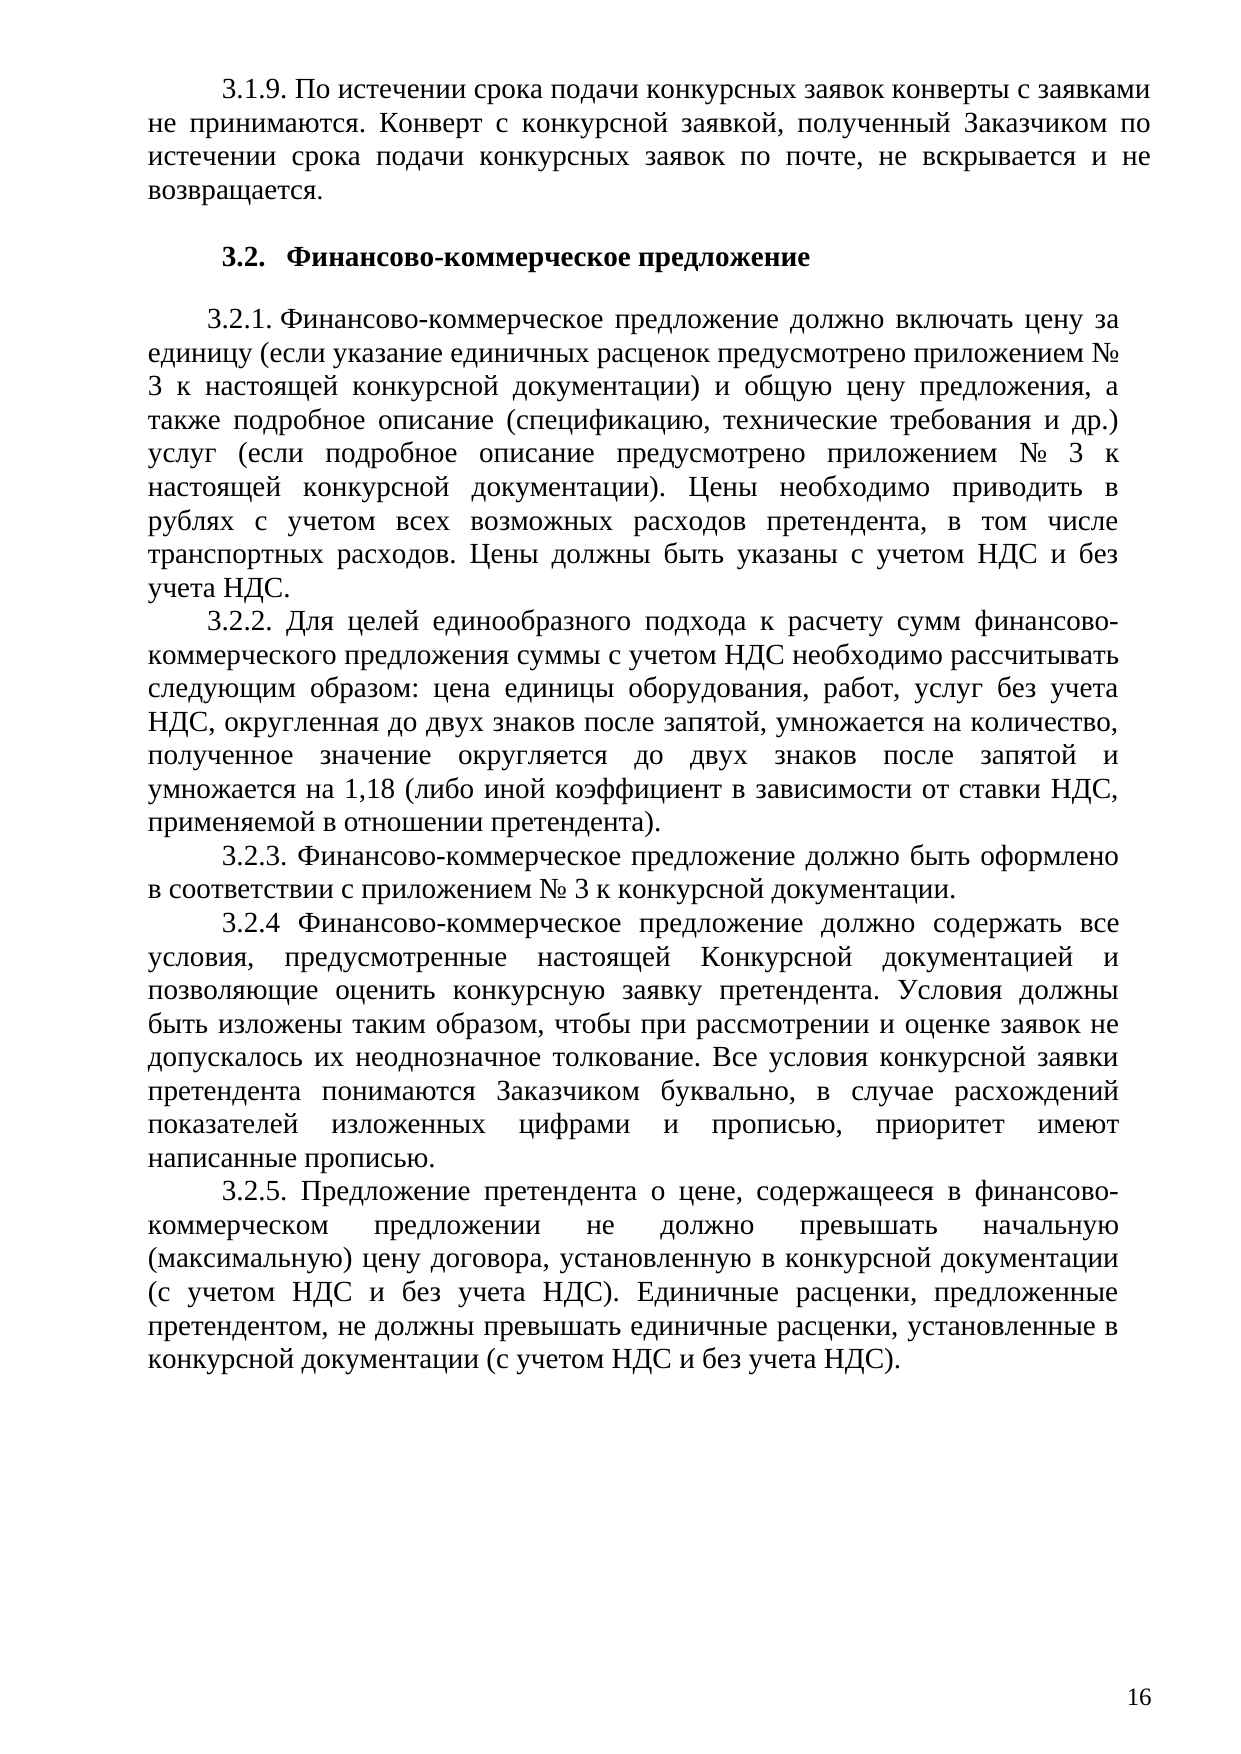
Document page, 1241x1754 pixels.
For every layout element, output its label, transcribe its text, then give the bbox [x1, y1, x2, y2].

list 3.2.3. Финансово-коммерческое предложение должно быть оформлено в соответствии с приложением № 3 к конкурсной документации. [148, 838, 1120, 905]
list По истечении срока подачи конкурсных заявок конверты с заявками не принимаются. Конверт с конкурсной заявкой, полученный Заказчиком по истечении срока подачи конкурсных заявок по почте, не вскрывается и не возвращается. [148, 71, 1152, 206]
subtitle Финансово-коммерческое предложение [148, 239, 1152, 273]
list 3.2.5. Предложение претендента о цене, содержащееся в финансово-коммерческом предложении не должно превышать начальную (максимальную) цену договора, установленную в конкурсной документации (с учетом НДС и без учета НДС). Единичные расценки, предложенные претендентом, не должны превышать единичные расценки, установленные в конкурсной документации (с учетом НДС и без учета НДС). [148, 1173, 1120, 1375]
list 3.2.2. Для целей единообразного подхода к расчету сумм финансово-коммерческого предложения суммы с учетом НДС необходимо рассчитывать следующим образом: цена единицы оборудования, работ, услуг без учета НДС, округленная до двух знаков после запятой, умножается на количество, полученное значение округляется до двух знаков после запятой и умножается на 1,18 (либо иной коэффициент в зависимости от ставки НДС, применяемой в отношении претендента). [148, 603, 1120, 838]
list 3.2.4 Финансово-коммерческое предложение должно содержать все условия, предусмотренные настоящей Конкурсной документацией и позволяющие оценить конкурсную заявку претендента. Условия должны быть изложены таким образом, чтобы при рассмотрении и оценке заявок не допускалось их неоднозначное толкование. Все условия конкурсной заявки претендента понимаются Заказчиком буквально, в случае расхождений показателей изложенных цифрами и прописью, приоритет имеют написанные прописью. [148, 905, 1120, 1173]
list Финансово-коммерческое предложение должно включать цену за единицу (если указание единичных расценок предусмотрено приложением № 3 к настоящей конкурсной документации) и общую цену предложения, а также подробное описание (спецификацию, технические требования и др.) услуг (если подробное описание предусмотрено приложением № 3 к настоящей конкурсной документации). Цены необходимо приводить в рублях с учетом всех возможных расходов претендента, в том числе транспортных расходов. Цены должны быть указаны с учетом НДС и без учета НДС. [148, 301, 1120, 603]
